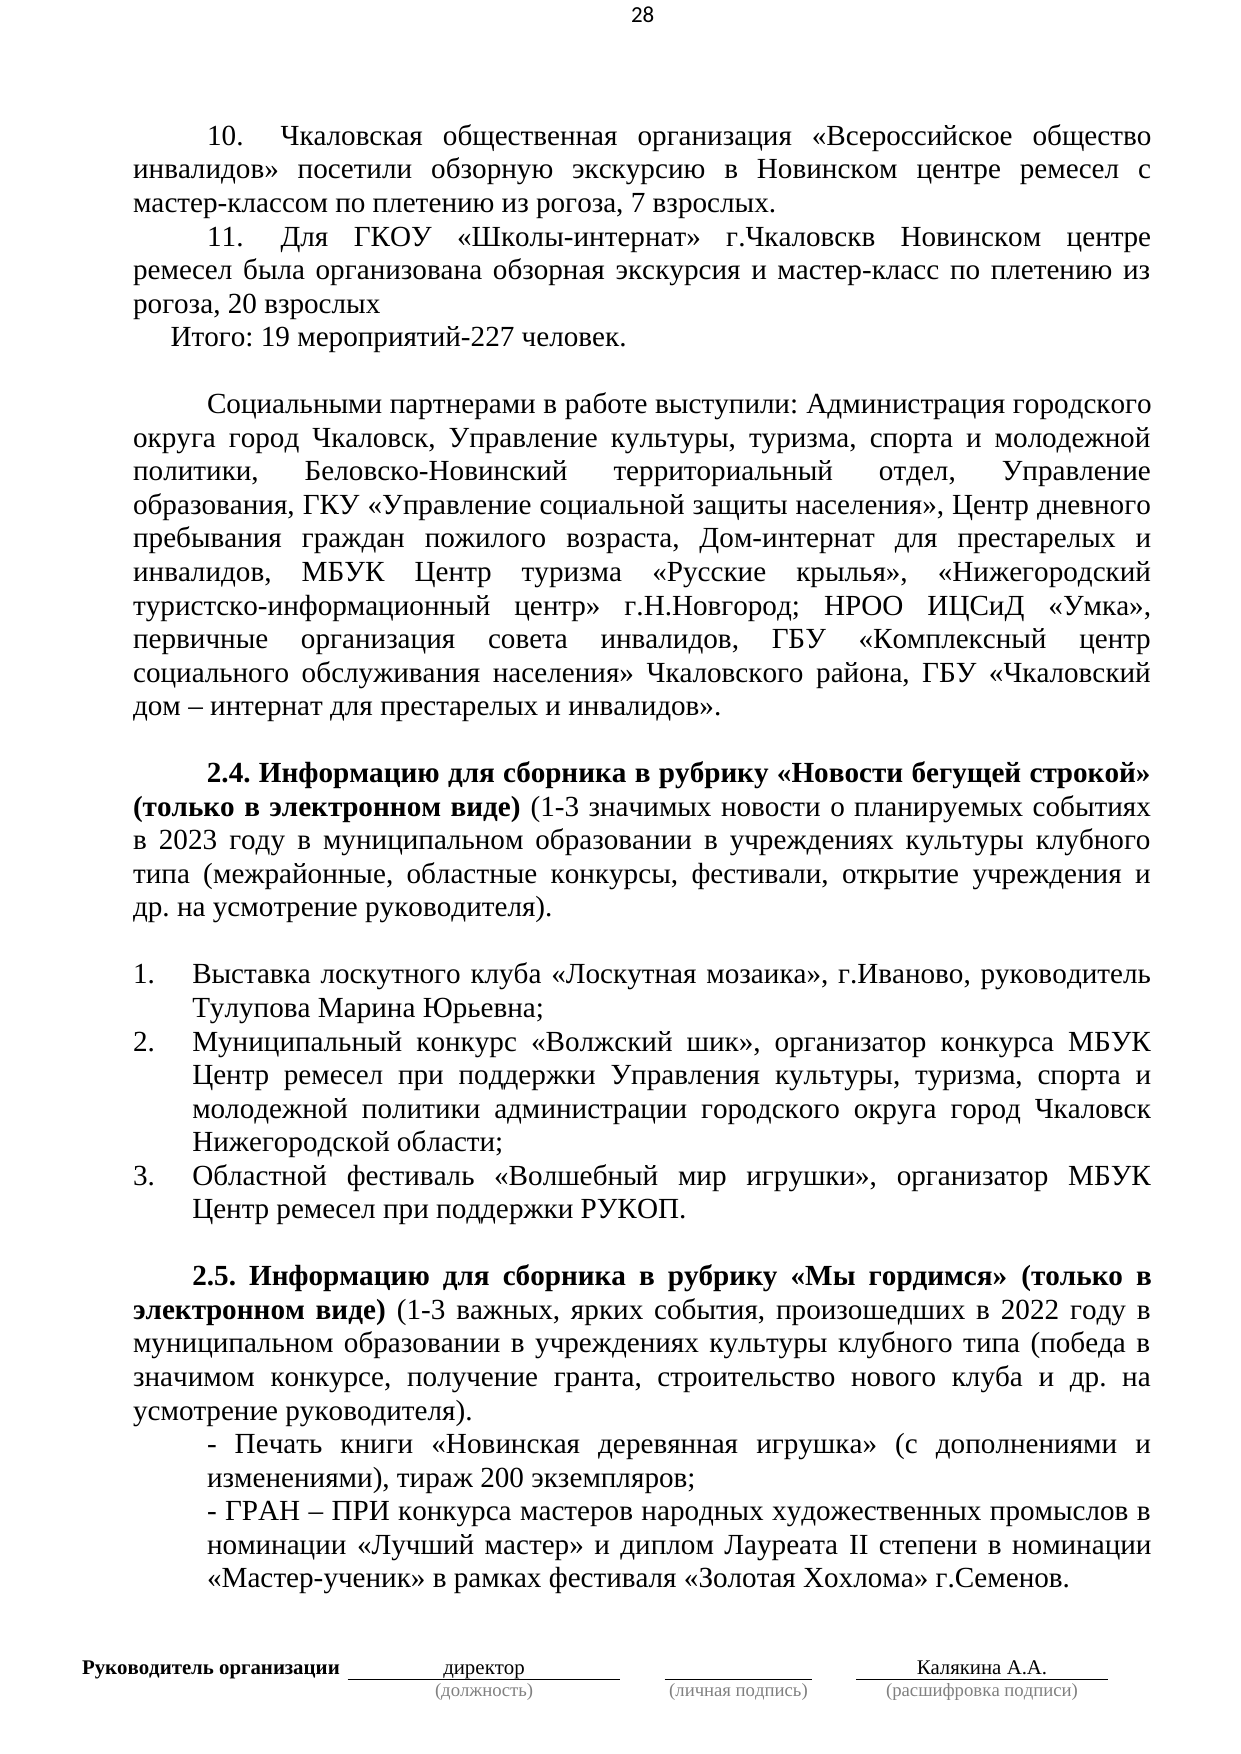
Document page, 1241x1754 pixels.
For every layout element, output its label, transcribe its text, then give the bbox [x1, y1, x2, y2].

list - ГРАН – ПРИ конкурса мастеров народных художественных промыслов в номинации «Лучший мастер» и диплом Лауреата II степени в номинации «Мастер-ученик» в рамках фестиваля «Золотая Хохлома» г.Семенов. [207, 1493, 1152, 1594]
text 2.5. Информацию для сборника в рубрику «Мы гордимся» (только в электронном виде) (1-3 важных, ярких события, произошедших в 2022 году в муниципальном образовании в учреждениях культуры клубного типа (победа в значимом конкурсе, получение гранта, строительство нового клуба и др. на усмотрение руководителя). [133, 1258, 1152, 1426]
list Социальными партнерами в работе выступили: Администрация городского округа город Чкаловск, Управление культуры, туризма, спорта и молодежной политики, Беловско-Новинский территориальный отдел, Управление образования, ГКУ «Управление социальной защиты населения», Центр дневного пребывания граждан пожилого возраста, Дом-интернат для престарелых и инвалидов, МБУК Центр туризма «Русские крылья», «Нижегородский туристско-информационный центр» г.Н.Новгород; НРОО ИЦСиД «Умка», первичные организация совета инвалидов, ГБУ «Комплексный центр социального обслуживания населения» Чкаловского района, ГБУ «Чкаловский дом – интернат для престарелых и инвалидов». [133, 386, 1152, 722]
list Областной фестиваль «Волшебный мир игрушки», организатор МБУК Центр ремесел при поддержки РУКОП. [133, 1158, 1152, 1225]
list Чкаловская общественная организация «Всероссийское общество инвалидов» посетили обзорную экскурсию в Новинском центре ремесел с мастер-классом по плетению из рогоза, 7 взрослых. [133, 118, 1152, 219]
text 2.4. Информацию для сборника в рубрику «Новости бегущей строкой» (только в электронном виде) (1-3 значимых новости о планируемых событиях в 2023 году в муниципальном образовании в учреждениях культуры клубного типа (межрайонные, областные конкурсы, фестивали, открытие учреждения и др. на усмотрение руководителя). [133, 755, 1152, 923]
list Выставка лоскутного клуба «Лоскутная мозаика», г.Иваново, руководитель Тулупова Марина Юрьевна; [133, 957, 1152, 1024]
list Для ГКОУ «Школы-интернат» г.Чкаловскв Новинском центре ремесел была организована обзорная экскурсия и мастер-класс по плетению из рогоза, 20 взрослых [133, 219, 1152, 319]
text Итого: 19 мероприятий-227 человек. [170, 319, 1152, 353]
list Муниципальный конкурс «Волжский шик», организатор конкурса МБУК Центр ремесел при поддержки Управления культуры, туризма, спорта и молодежной политики администрации городского округа город Чкаловск Нижегородской области; [133, 1024, 1152, 1158]
list - Печать книги «Новинская деревянная игрушка» (с дополнениями и изменениями), тираж 200 экземпляров; [207, 1426, 1152, 1493]
